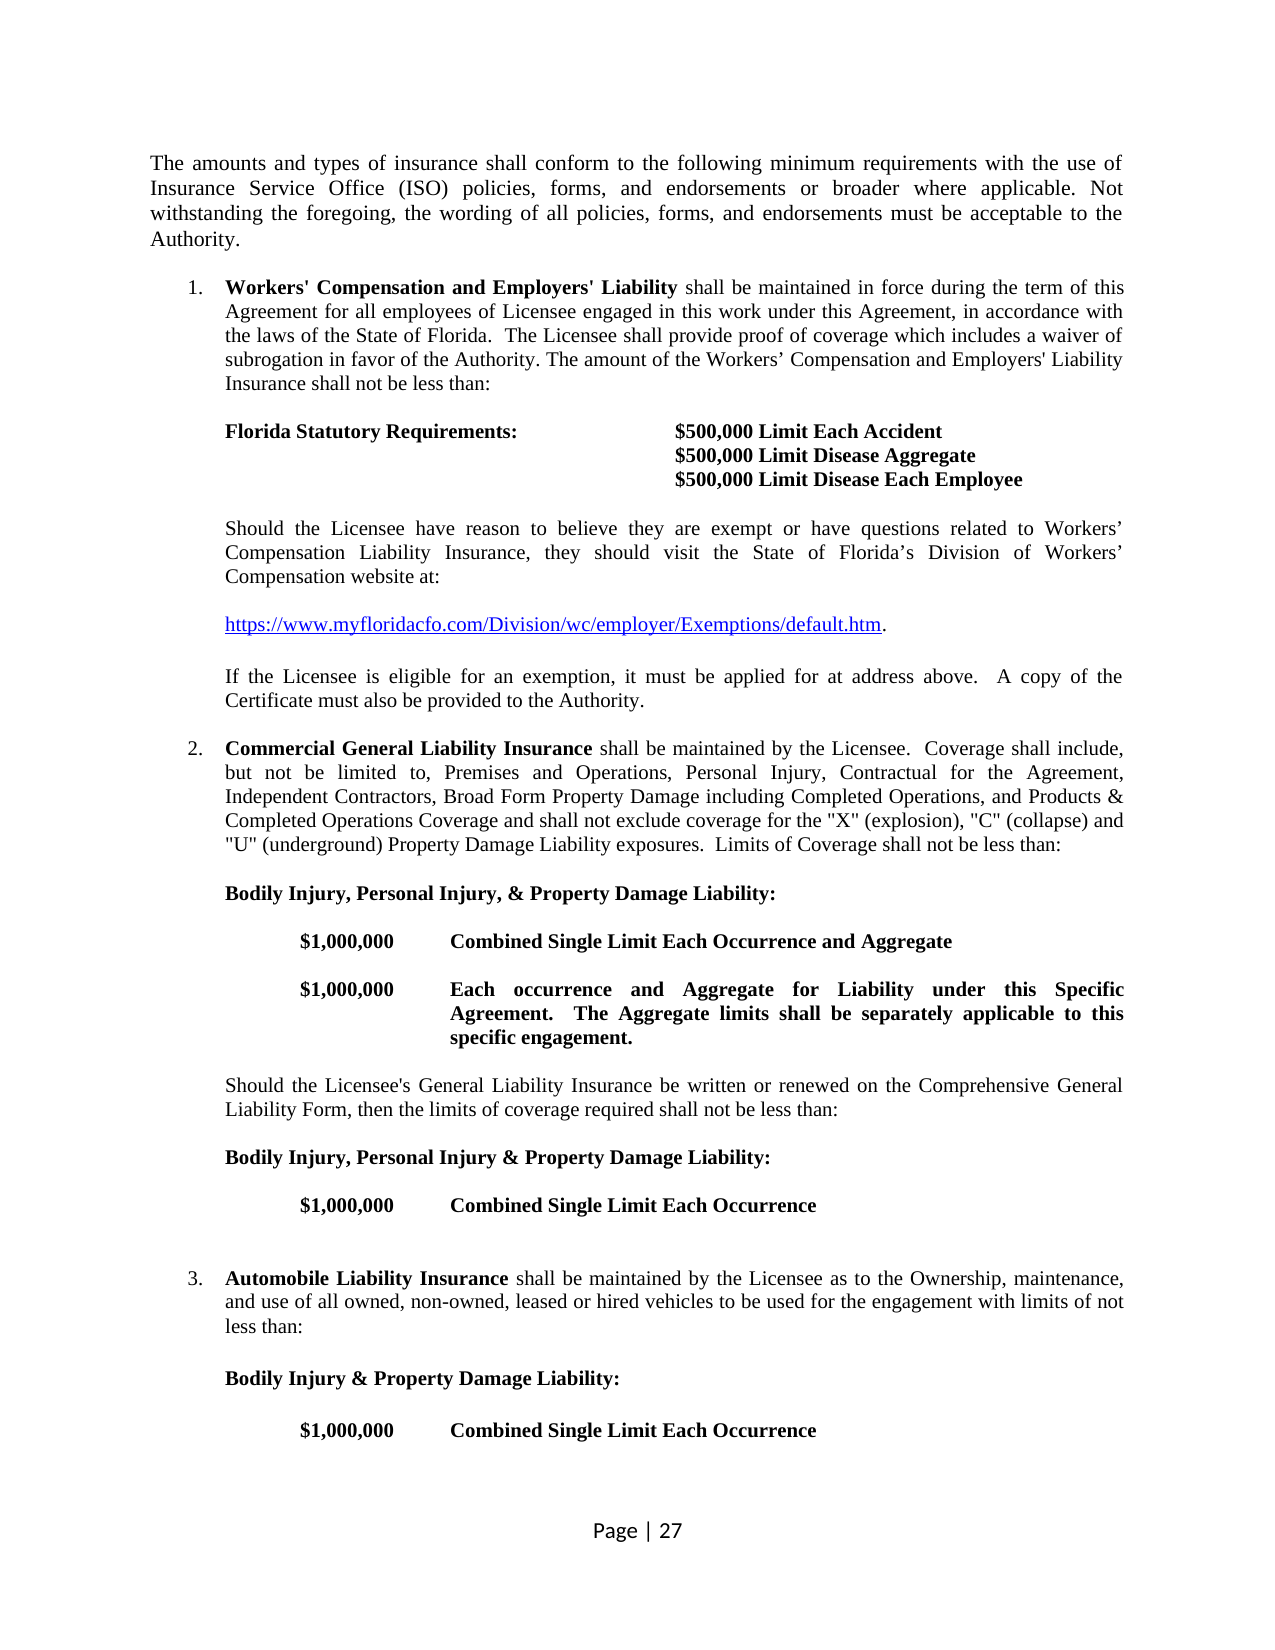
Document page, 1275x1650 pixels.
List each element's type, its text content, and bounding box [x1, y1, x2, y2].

text $500,000 Limit Disease Each Employee [150, 467, 1125, 491]
text $1,000,000 Each occurrence and Aggregate for Liability under this Specific Agreement. The Aggregate limits shall be separately applicable to this specific engagement. [300, 977, 1125, 1049]
text Bodily Injury, Personal Injury, & Property Damage Liability: [150, 880, 1125, 904]
text The amounts and types of insurance shall conform to the following minimum requirements with the use of Insurance Service Office (ISO) policies, forms, and endorsements or broader where applicable. Not withstanding the foregoing, the wording of all policies, forms, and endorsements must be acceptable to the Authority. [150, 150, 1125, 251]
text Should the Licensee's General Liability Insurance be written or renewed on the Comprehensive General Liability Form, then the limits of coverage required shall not be less than: [225, 1073, 1125, 1121]
text If the Licensee is eligible for an exemption, it must be applied for at address above. A copy of the Certificate must also be provided to the Authority. [225, 664, 1125, 712]
text Bodily Injury, Personal Injury & Property Damage Liability: [150, 1145, 1125, 1169]
list Commercial General Liability Insurance shall be maintained by the Licensee. Coverage shall include, but not be limited to, Premises and Operations, Personal Injury, Contractual for the Agreement, Independent Contractors, Broad Form Property Damage including Completed Operations, and Products & Completed Operations Coverage and shall not exclude coverage for the "X" (explosion), "C" (collapse) and "U" (underground) Property Damage Liability exposures. Limits of Coverage shall not be less than: [187, 736, 1125, 856]
text $1,000,000 Combined Single Limit Each Occurrence and Aggregate [225, 928, 1125, 953]
text https://www.myfloridacfo.com/Division/wc/employer/Exemptions/default.htm. [150, 612, 1125, 636]
list Workers' Compensation and Employers' Liability shall be maintained in force during the term of this Agreement for all employees of Licensee engaged in this work under this Agreement, in accordance with the laws of the State of Florida. The Licensee shall provide proof of coverage which includes a waiver of subrogation in favor of the Authority. The amount of the Workers’ Compensation and Employers' Liability Insurance shall not be less than: [187, 275, 1125, 395]
text $1,000,000 Combined Single Limit Each Occurrence [225, 1418, 1125, 1442]
text Bodily Injury & Property Damage Liability: [150, 1366, 1125, 1390]
list Automobile Liability Insurance shall be maintained by the Licensee as to the Ownership, maintenance, and use of all owned, non-owned, leased or hired vehicles to be used for the engagement with limits of not less than: [187, 1265, 1125, 1338]
text $500,000 Limit Disease Aggregate [150, 443, 1125, 467]
text $1,000,000 Combined Single Limit Each Occurrence [225, 1193, 1125, 1217]
text Florida Statutory Requirements: $500,000 Limit Each Accident [150, 419, 1125, 443]
text Should the Licensee have reason to believe they are exempt or have questions related to Workers’ Compensation Liability Insurance, they should visit the State of Florida’s Division of Workers’ Compensation website at: [225, 516, 1125, 588]
